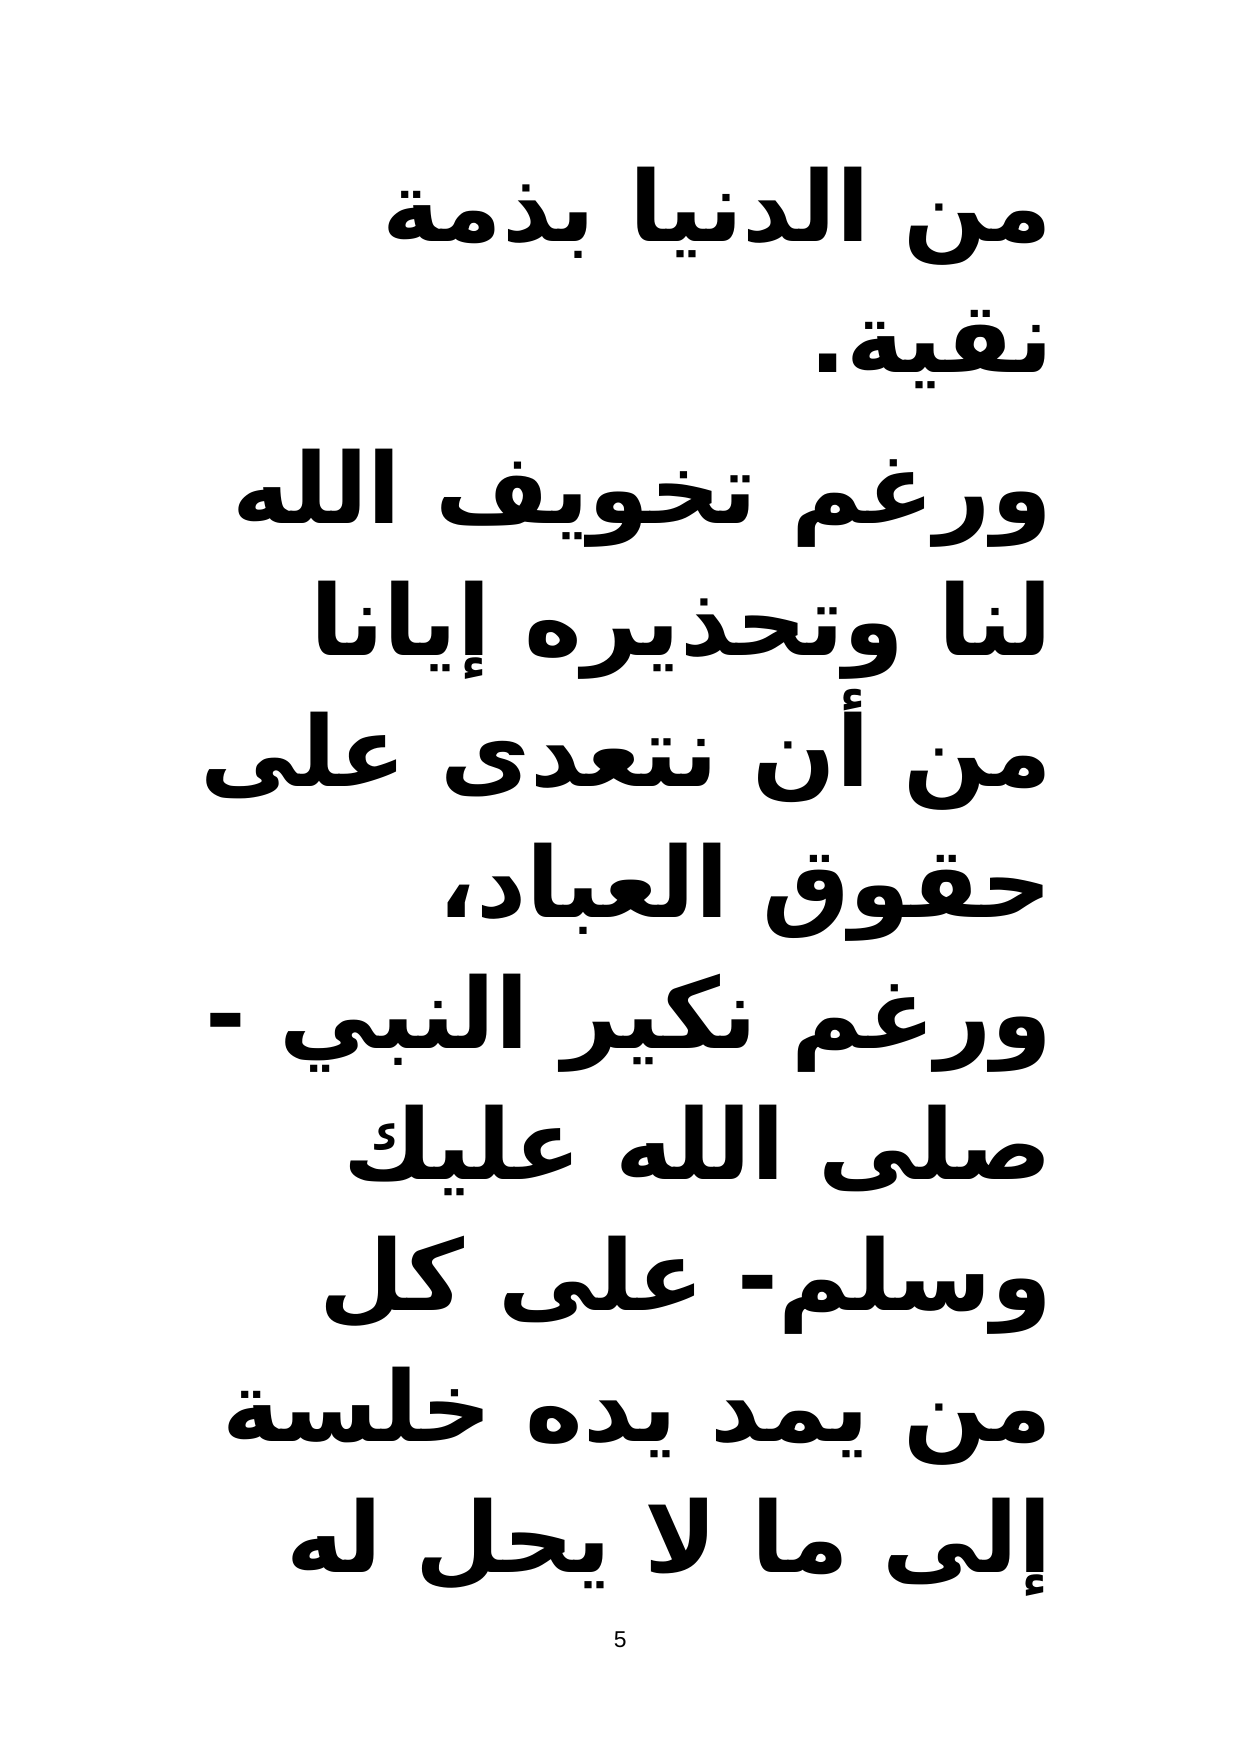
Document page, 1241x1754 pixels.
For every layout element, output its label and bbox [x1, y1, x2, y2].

text [187, 150, 1053, 395]
text [187, 433, 1053, 1595]
